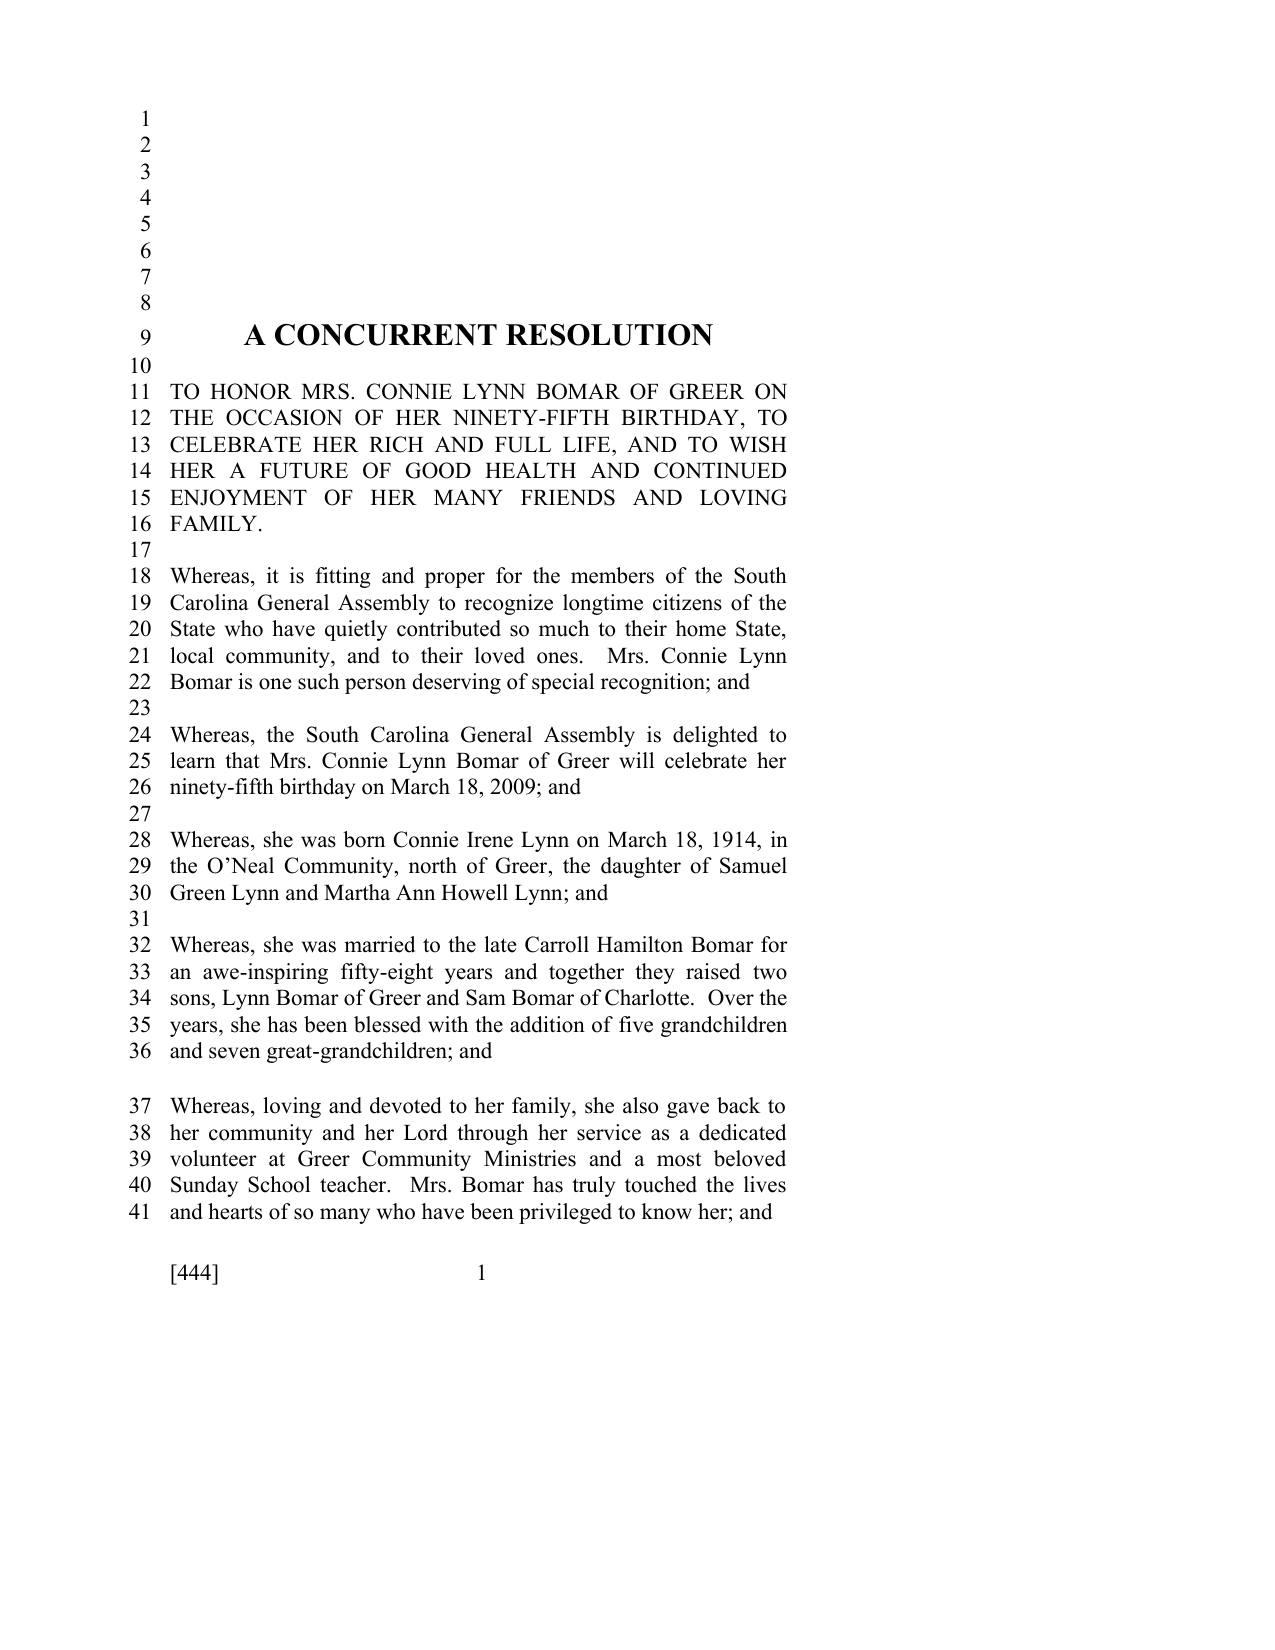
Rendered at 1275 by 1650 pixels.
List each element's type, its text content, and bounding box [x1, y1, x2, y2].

text Whereas, it is fitting and proper for the members of the South Carolina General Assembly to recognize longtime citizens of the State who have quietly contributed so much to their home State, local community, and to their loved ones. Mrs. Connie Lynn Bomar is one such person deserving of special recognition; and [169, 563, 787, 694]
text Whereas, she was born Connie Irene Lynn on March 18, 1914, in the O’Neal Community, north of Greer, the daughter of Samuel Green Lynn and Martha Ann Howell Lynn; and [169, 826, 787, 905]
text TO HONOR MRS. CONNIE LYNN BOMAR OF GREER ON THE OCCASION OF HER NINETY-FIFTH BIRTHDAY, TO CELEBRATE HER RICH AND FULL LIFE, AND TO WISH HER A FUTURE OF GOOD HEALTH AND CONTINUED ENJOYMENT OF HER MANY FRIENDS AND LOVING FAMILY. [169, 378, 787, 536]
text A CONCURRENT RESOLUTION [169, 316, 787, 352]
text Whereas, she was married to the late Carroll Hamilton Bomar for an awe-inspiring fifty-eight years and together they raised two sons, Lynn Bomar of Greer and Sam Bomar of Charlotte. Over the years, she has been blessed with the addition of five grandchildren and seven great-grandchildren; and [169, 932, 787, 1063]
text Whereas, loving and devoted to her family, she also gave back to her community and her Lord through her service as a dedicated volunteer at Greer Community Ministries and a most beloved Sunday School teacher. Mrs. Bomar has truly touched the lives and hearts of so many who have been privileged to know her; and [169, 1092, 787, 1224]
text Whereas, the South Carolina General Assembly is delighted to learn that Mrs. Connie Lynn Bomar of Greer will celebrate her ninety-fifth birthday on March 18, 2009; and [169, 721, 787, 800]
